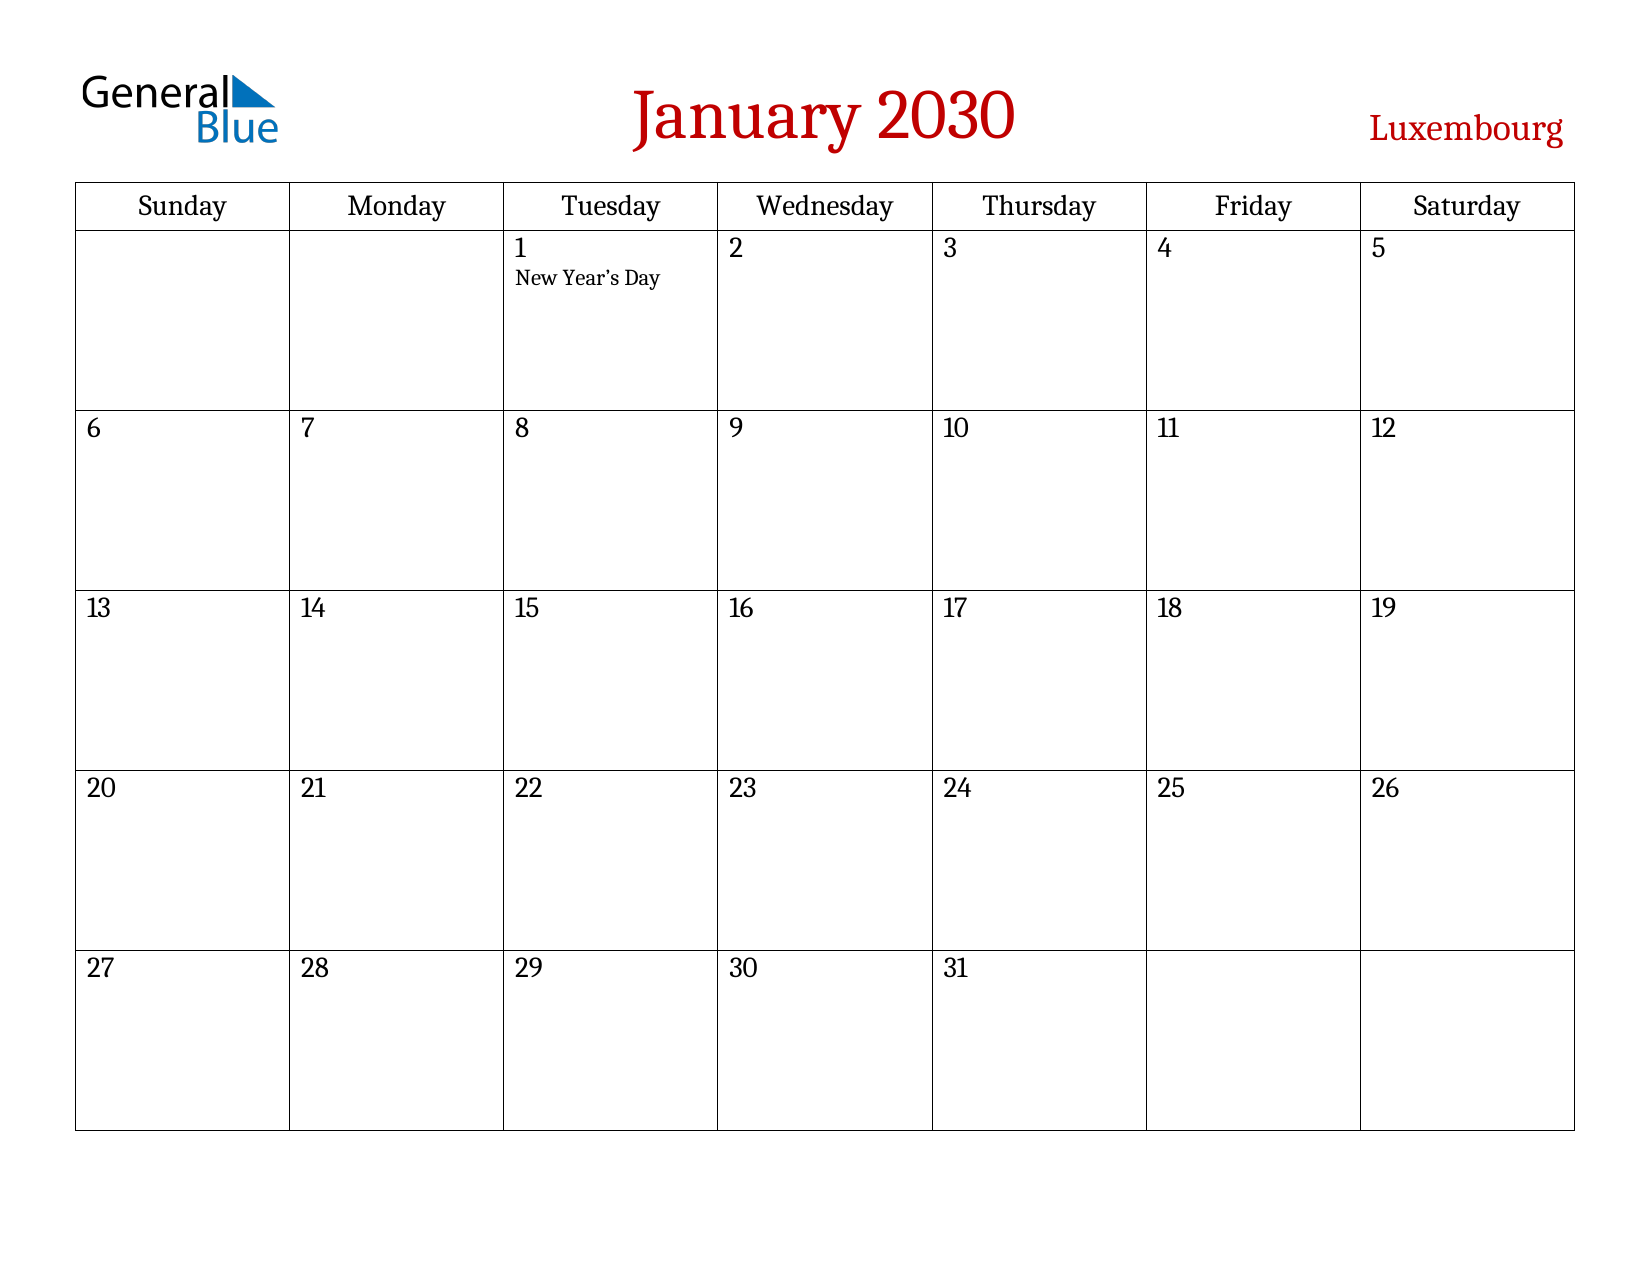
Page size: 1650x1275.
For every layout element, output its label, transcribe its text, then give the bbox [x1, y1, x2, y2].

table_cell Sunday [76, 183, 289, 230]
table_cell 16 [718, 591, 932, 625]
table_cell [933, 265, 1146, 410]
table_cell 24 [933, 771, 1146, 805]
table_cell [290, 985, 503, 1130]
table_cell [718, 985, 932, 1130]
table_cell [718, 625, 932, 770]
table_cell [933, 445, 1146, 590]
table_cell [76, 231, 289, 264]
table_cell [290, 625, 503, 770]
table_cell [76, 625, 289, 770]
table_cell Thursday [933, 183, 1146, 230]
table_cell 10 [933, 411, 1146, 444]
table_cell 28 [290, 951, 503, 985]
table_cell [504, 805, 717, 950]
table_cell [1147, 265, 1360, 410]
table_cell 5 [1361, 231, 1574, 264]
picture [82, 75, 278, 143]
table_cell 18 [1147, 591, 1360, 625]
table_cell [1361, 445, 1574, 590]
table_cell New Year’s Day [504, 265, 717, 410]
table_cell 9 [718, 411, 932, 444]
table_cell [290, 231, 503, 264]
table_cell 29 [504, 951, 717, 985]
table_cell [290, 805, 503, 950]
table_cell 26 [1361, 771, 1574, 805]
table_cell 12 [1361, 411, 1574, 444]
table_cell [718, 445, 932, 590]
table_cell 7 [290, 411, 503, 444]
table_cell 11 [1147, 411, 1360, 444]
table_cell [718, 265, 932, 410]
table_cell [933, 985, 1146, 1130]
table_cell 22 [504, 771, 717, 805]
table_cell 1 [504, 231, 717, 264]
table_cell 20 [76, 771, 289, 805]
table_cell 17 [933, 591, 1146, 625]
table_cell 21 [290, 771, 503, 805]
table_cell [1361, 265, 1574, 410]
table_cell 8 [504, 411, 717, 444]
table_cell 23 [718, 771, 932, 805]
table_cell [76, 265, 289, 410]
table_cell Saturday [1361, 183, 1574, 230]
table_cell Wednesday [718, 183, 932, 230]
table_cell [504, 445, 717, 590]
table_cell 15 [504, 591, 717, 625]
table_cell [290, 445, 503, 590]
table_cell [504, 625, 717, 770]
table_cell [76, 985, 289, 1130]
table_cell [1147, 985, 1360, 1130]
table_cell 13 [76, 591, 289, 625]
table_cell [504, 985, 717, 1130]
table_cell Tuesday [504, 183, 717, 230]
table_cell [1147, 625, 1360, 770]
table_cell [933, 805, 1146, 950]
table_cell [1361, 625, 1574, 770]
table_cell [933, 625, 1146, 770]
table_cell [1147, 805, 1360, 950]
table_cell Friday [1147, 183, 1360, 230]
table_cell [1361, 985, 1574, 1130]
table_cell 2 [718, 231, 932, 264]
table_header January 2030 [504, 75, 1146, 182]
table_cell 6 [76, 411, 289, 444]
table_cell [1361, 805, 1574, 950]
table_cell 19 [1361, 591, 1574, 625]
table_cell 27 [76, 951, 289, 985]
table_cell 25 [1147, 771, 1360, 805]
table_cell [76, 445, 289, 590]
table_cell Monday [290, 183, 503, 230]
table_cell [1361, 951, 1574, 985]
table_cell 3 [933, 231, 1146, 264]
table_header [76, 75, 503, 182]
table_cell [290, 265, 503, 410]
table_cell 14 [290, 591, 503, 625]
table_cell [718, 805, 932, 950]
table_cell [76, 805, 289, 950]
table_cell 4 [1147, 231, 1360, 264]
table_cell 30 [718, 951, 932, 985]
table_header Luxembourg [1146, 75, 1574, 182]
table_cell 31 [933, 951, 1146, 985]
table_cell [1147, 445, 1360, 590]
table_cell [1147, 951, 1360, 985]
